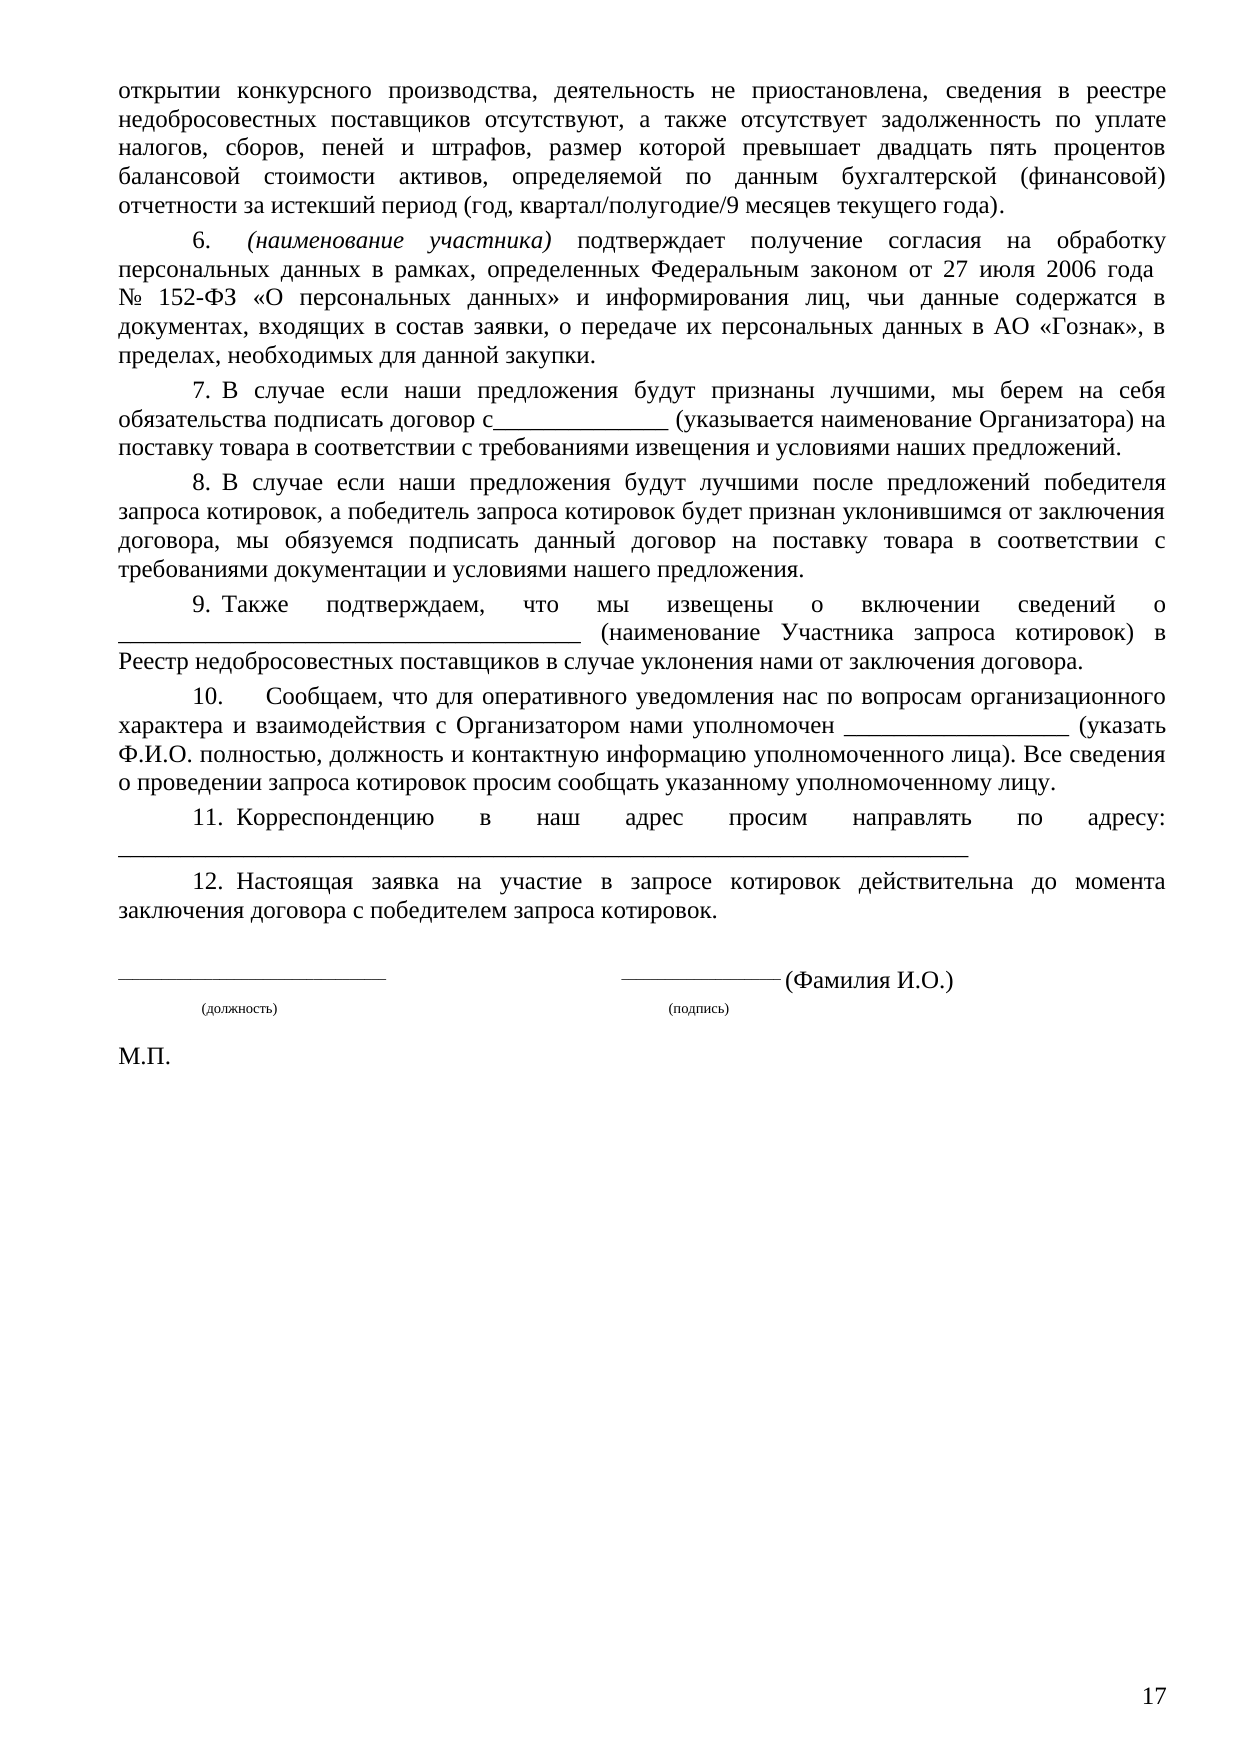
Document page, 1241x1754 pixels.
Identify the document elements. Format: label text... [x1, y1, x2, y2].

list В случае если наши предложения будут признаны лучшими, мы берем на себя обязательства подписать договор с______________ (указывается наименование Организатора) на поставку товара в соответствии с требованиями извещения и условиями наших предложений. [118, 375, 1167, 461]
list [118, 75, 1167, 219]
list Сообщаем, что для оперативного уведомления нас по вопросам организационного характера и взаимодействия с Организатором нами уполномочен __________________ (указать Ф.И.О. полностью, должность и контактную информацию уполномоченного лица). Все сведения о проведении запроса котировок просим сообщать указанному уполномоченному лицу. [118, 681, 1167, 796]
list Корреспонденцию в наш адрес просим направлять по адресу: ____________________________________________________________________ [118, 802, 1167, 860]
list Также подтверждаем, что мы извещены о включении сведений о _____________________________________ (наименование Участника запроса котировок) в Реестр недобросовестных поставщиков в случае уклонения нами от заключения договора. [118, 589, 1167, 675]
text (должность) (подпись) [118, 1000, 1167, 1029]
list В случае если наши предложения будут лучшими после предложений победителя запроса котировок, а победитель запроса котировок будет признан уклонившимся от заключения договора, мы обязуемся подписать данный договор на поставку товара в соответствии с требованиями документации и условиями нашего предложения. [118, 467, 1167, 582]
list Настоящая заявка на участие в запросе котировок действительна до момента заключения договора с победителем запроса котировок. [118, 866, 1167, 924]
list (наименование участника) подтверждает получение согласия на обработку персональных данных в рамках, определенных Федеральным законом от 27 июля 2006 года № 152-ФЗ «О персональных данных» и информирования лиц, чьи данные содержатся в документах, входящих в состав заявки, о передаче их персональных данных в АО «Гознак», в пределах, необходимых для данной закупки. [118, 225, 1167, 369]
text М.П. [118, 1041, 1167, 1070]
text _____________________________________ ______________________ (Фамилия И.О.) [118, 965, 1167, 994]
